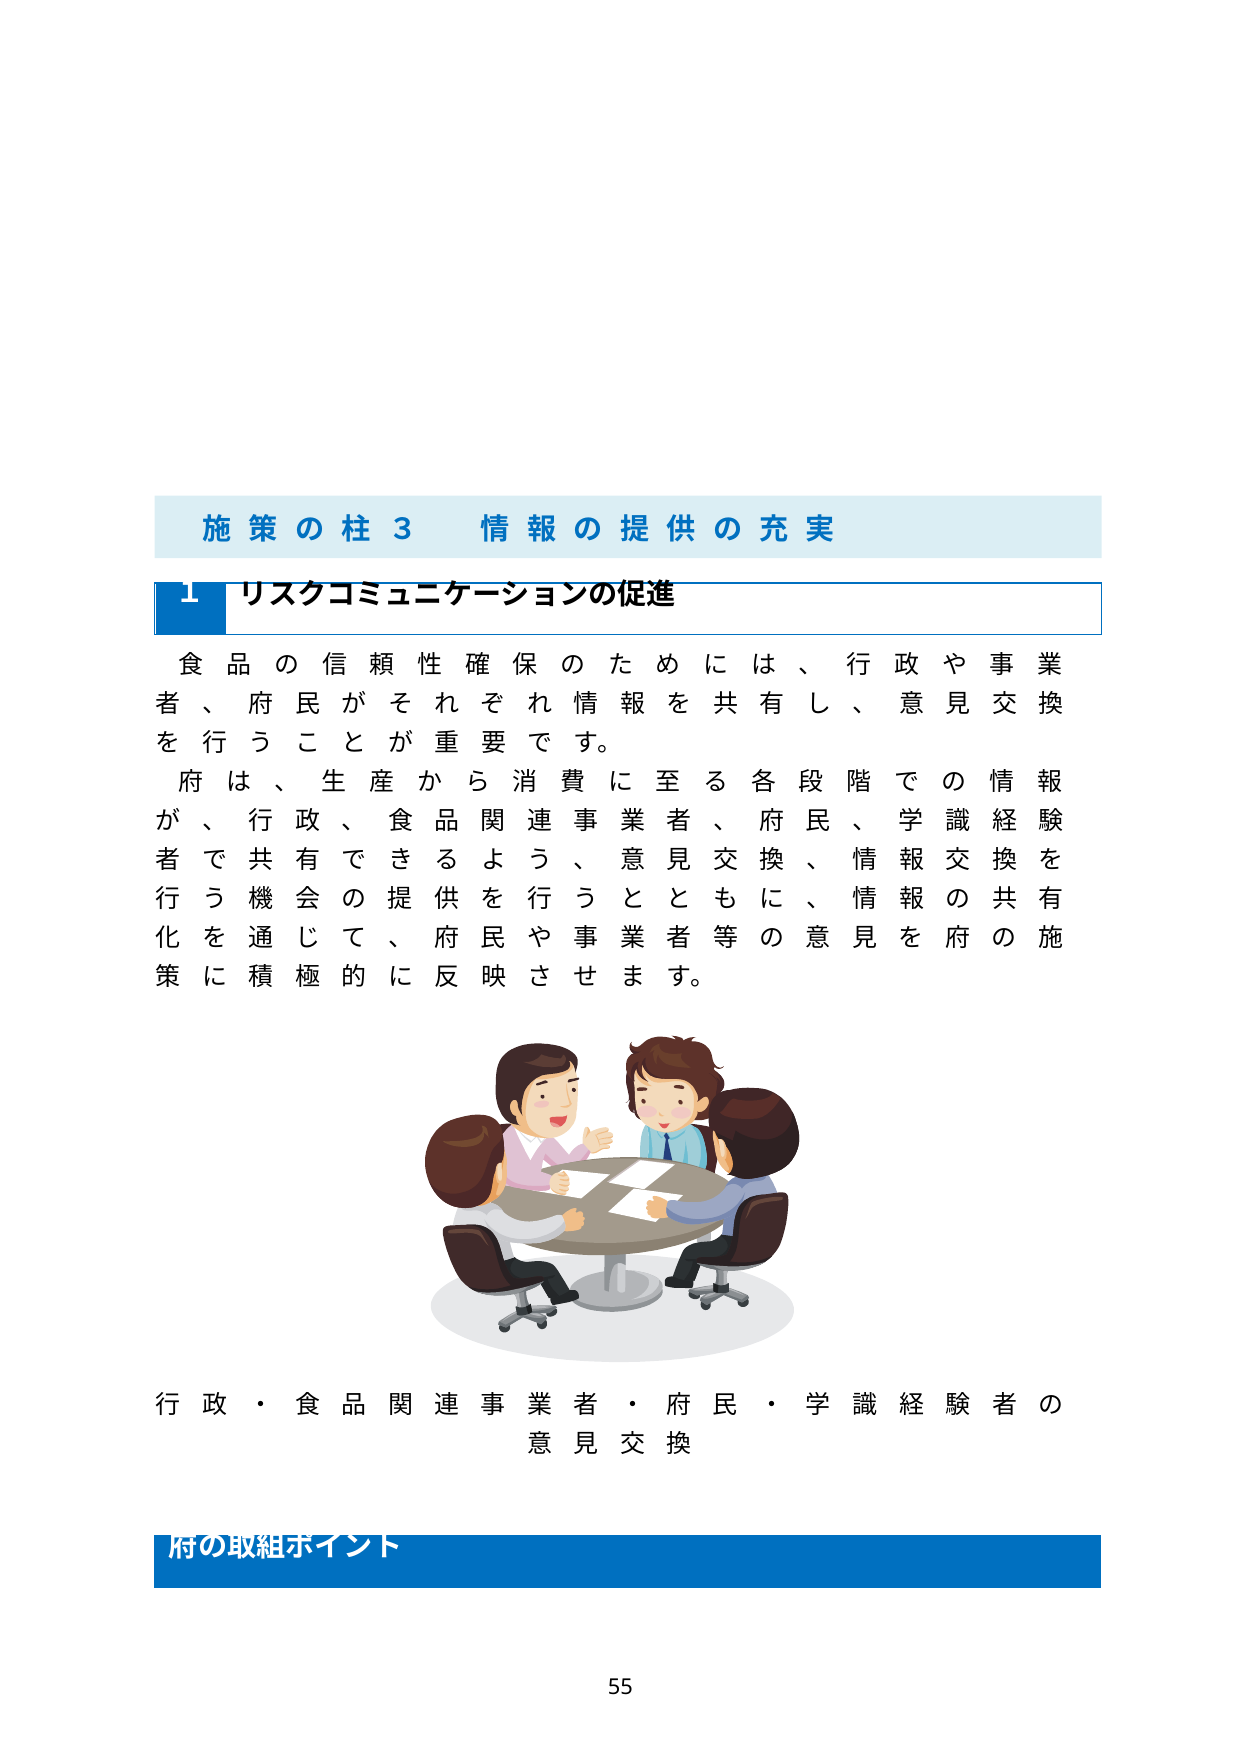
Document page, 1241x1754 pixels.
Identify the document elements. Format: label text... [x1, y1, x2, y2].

text 施策の柱３ 情報の提供の充実 [156, 487, 1085, 565]
text 府は、生産から消費に至る各段階での情報が、行政、食品関連事業者、府民、学識経験者で共有できるよう、意見交換、情報交換を行う機会の提供を行うとともに、情報の共有化を通じて、府民や事業者等の意見を府の施策に積極的に反映させます。 [156, 760, 1085, 994]
text 行政・食品関連事業者・府民・学識経験者の意見交換 [156, 1383, 1085, 1461]
text 食品の信頼性確保のためには、行政や事業者、府民がそれぞれ情報を共有し、意見交換を行うことが重要です。 [156, 643, 1085, 760]
